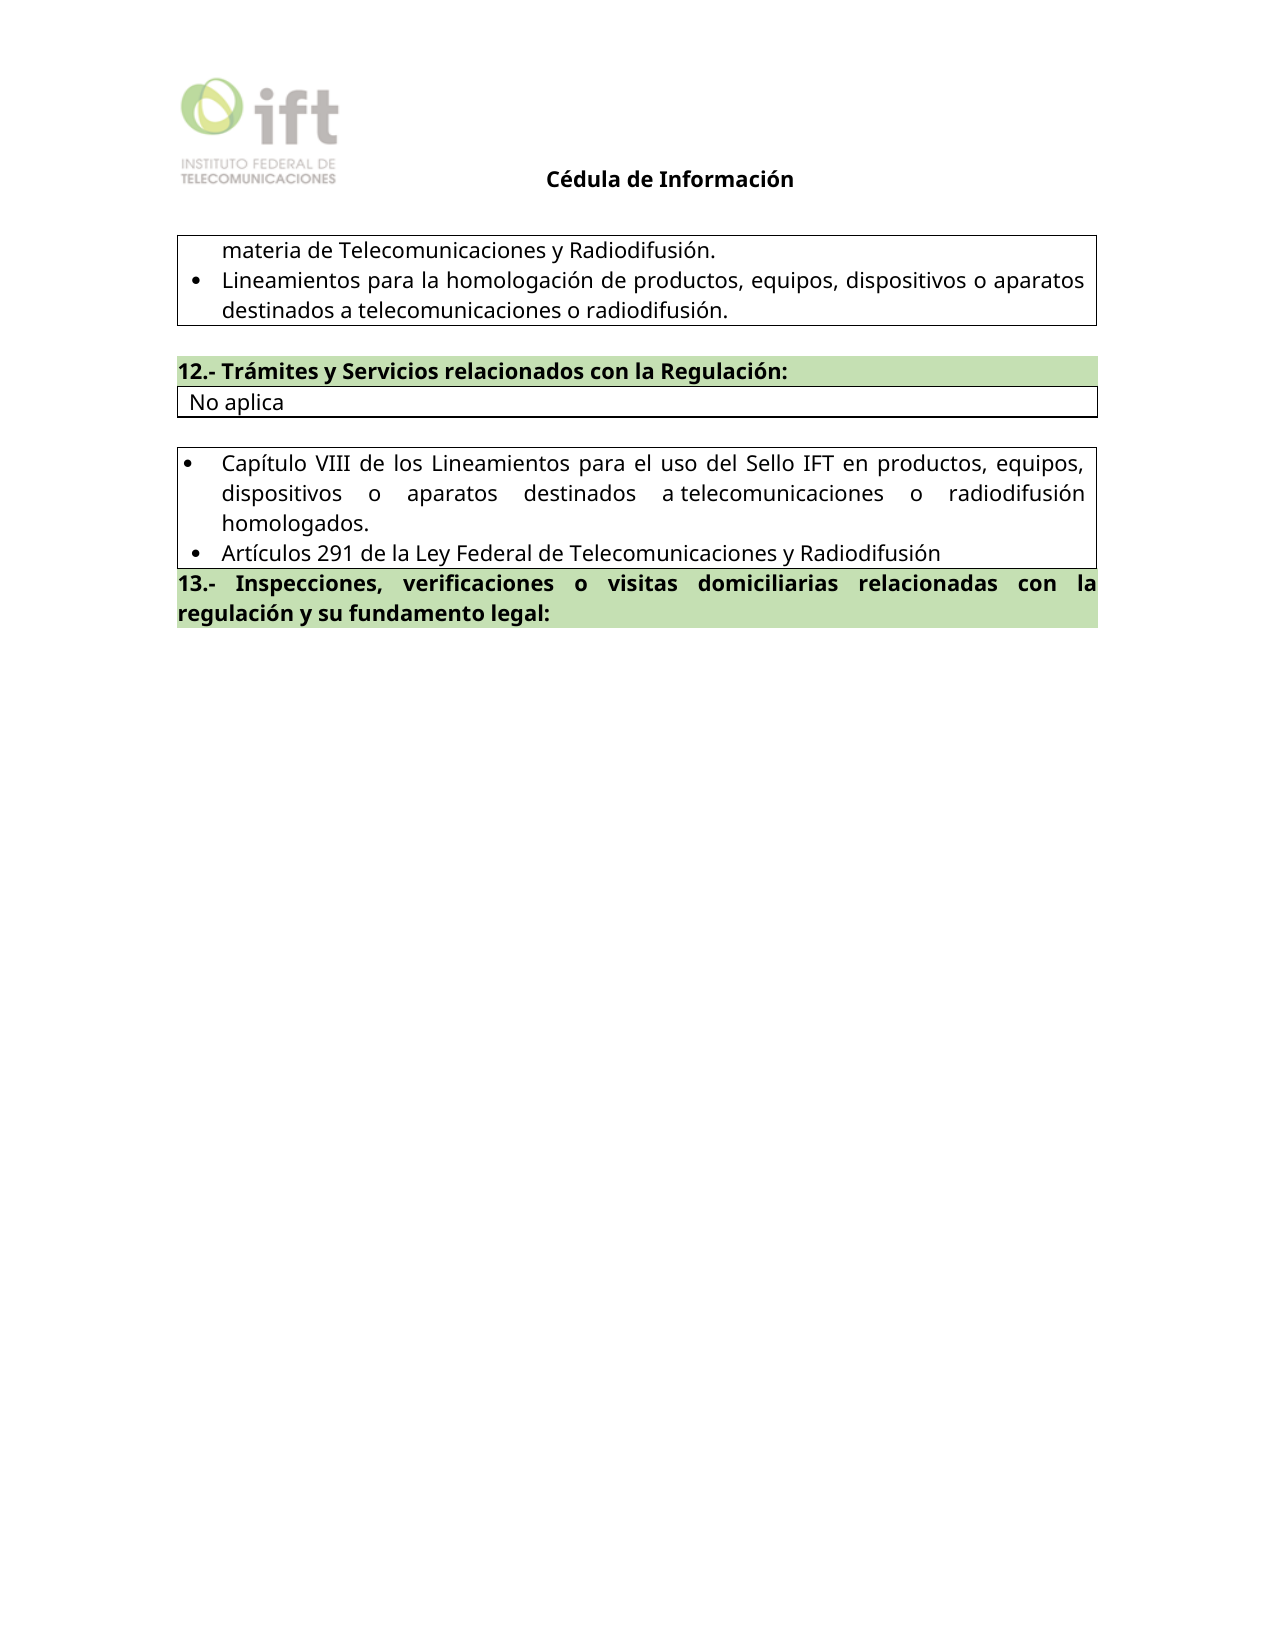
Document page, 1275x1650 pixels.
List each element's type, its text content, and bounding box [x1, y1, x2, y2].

table_header No aplica [178, 387, 1097, 416]
table_header Capítulo VIII de los Lineamientos para el uso del Sello IFT en productos, equipos, dispositivos o aparatos destinados a telecomunicaciones o radiodifusión homologados. Artículos 291 de la Ley Federal de Telecomunicaciones y Radiodifusión [178, 448, 1096, 567]
picture [177, 73, 342, 188]
text 12.- Trámites y Servicios relacionados con la Regulación: [177, 356, 1098, 386]
text 13.- Inspecciones, verificaciones o visitas domiciliarias relacionadas con la regulación y su fundamento legal: [177, 568, 1098, 628]
